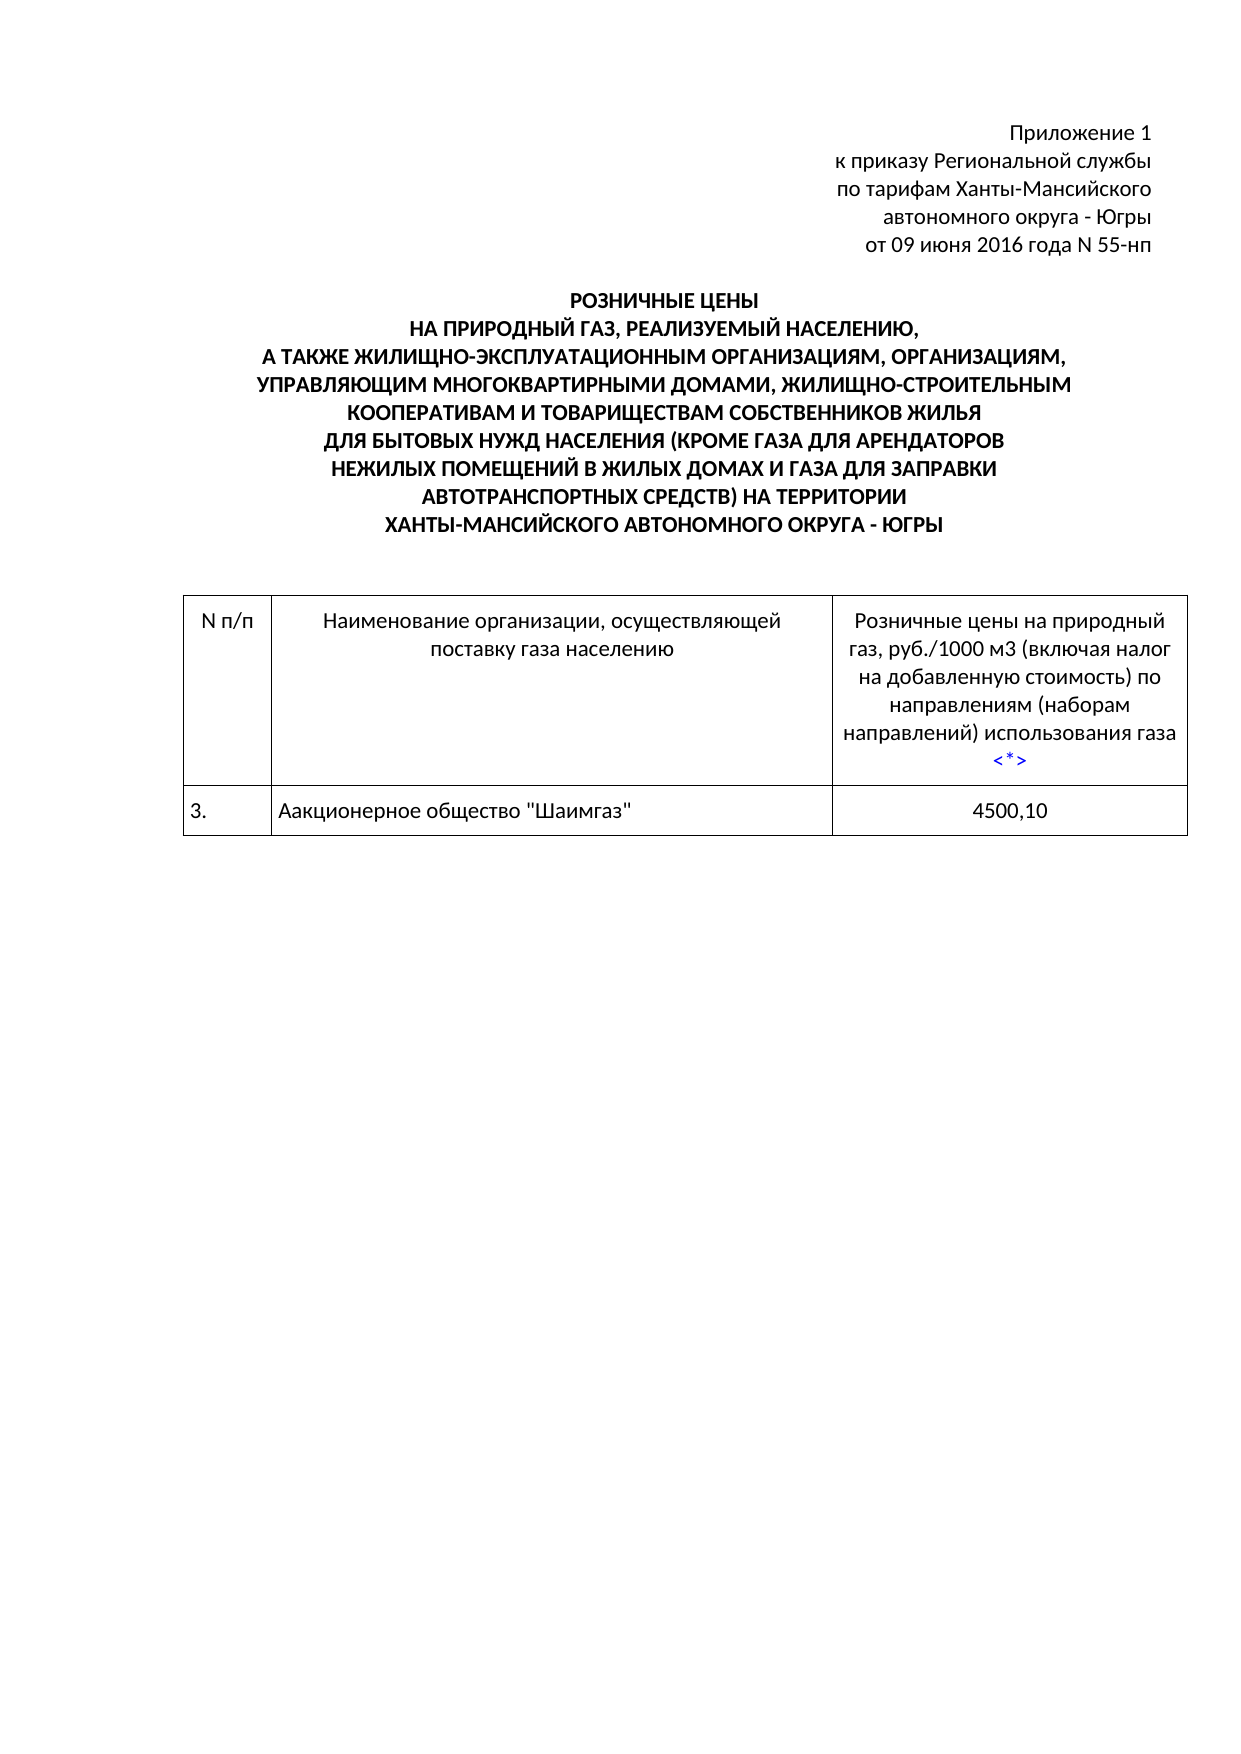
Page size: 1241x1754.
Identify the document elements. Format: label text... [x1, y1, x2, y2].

text А ТАКЖЕ ЖИЛИЩНО-ЭКСПЛУАТАЦИОННЫМ ОРГАНИЗАЦИЯМ, ОРГАНИЗАЦИЯМ, [177, 342, 1152, 370]
text НА ПРИРОДНЫЙ ГАЗ, РЕАЛИЗУЕМЫЙ НАСЕЛЕНИЮ, [177, 314, 1152, 342]
text к приказу Региональной службы [177, 146, 1152, 174]
text ХАНТЫ-МАНСИЙСКОГО АВТОНОМНОГО ОКРУГА - ЮГРЫ [177, 510, 1152, 538]
text Приложение 1 [177, 118, 1152, 146]
table_cell 3. [184, 786, 271, 835]
text РОЗНИЧНЫЕ ЦЕНЫ [177, 286, 1152, 314]
table_header N п/п [184, 596, 271, 785]
text по тарифам Ханты-Мансийского [177, 174, 1152, 202]
text ДЛЯ БЫТОВЫХ НУЖД НАСЕЛЕНИЯ (КРОМЕ ГАЗА ДЛЯ АРЕНДАТОРОВ [177, 426, 1152, 454]
text УПРАВЛЯЮЩИМ МНОГОКВАРТИРНЫМИ ДОМАМИ, ЖИЛИЩНО-СТРОИТЕЛЬНЫМ [177, 370, 1152, 398]
text автономного округа - Югры [177, 202, 1152, 230]
table_header Наименование организации, осуществляющей поставку газа населению [272, 596, 832, 785]
table_cell 4500,10 [833, 786, 1187, 835]
text НЕЖИЛЫХ ПОМЕЩЕНИЙ В ЖИЛЫХ ДОМАХ И ГАЗА ДЛЯ ЗАПРАВКИ [177, 454, 1152, 482]
table_header Розничные цены на природный газ, руб./1000 м3 (включая налог на добавленную стоимость) по направлениям (наборам направлений) использования газа <*> [833, 596, 1187, 785]
table_cell Аакционерное общество "Шаимгаз" [272, 786, 832, 835]
text от 09 июня 2016 года N 55-нп [177, 230, 1152, 258]
text АВТОТРАНСПОРТНЫХ СРЕДСТВ) НА ТЕРРИТОРИИ [177, 482, 1152, 510]
text КООПЕРАТИВАМ И ТОВАРИЩЕСТВАМ СОБСТВЕННИКОВ ЖИЛЬЯ [177, 398, 1152, 426]
